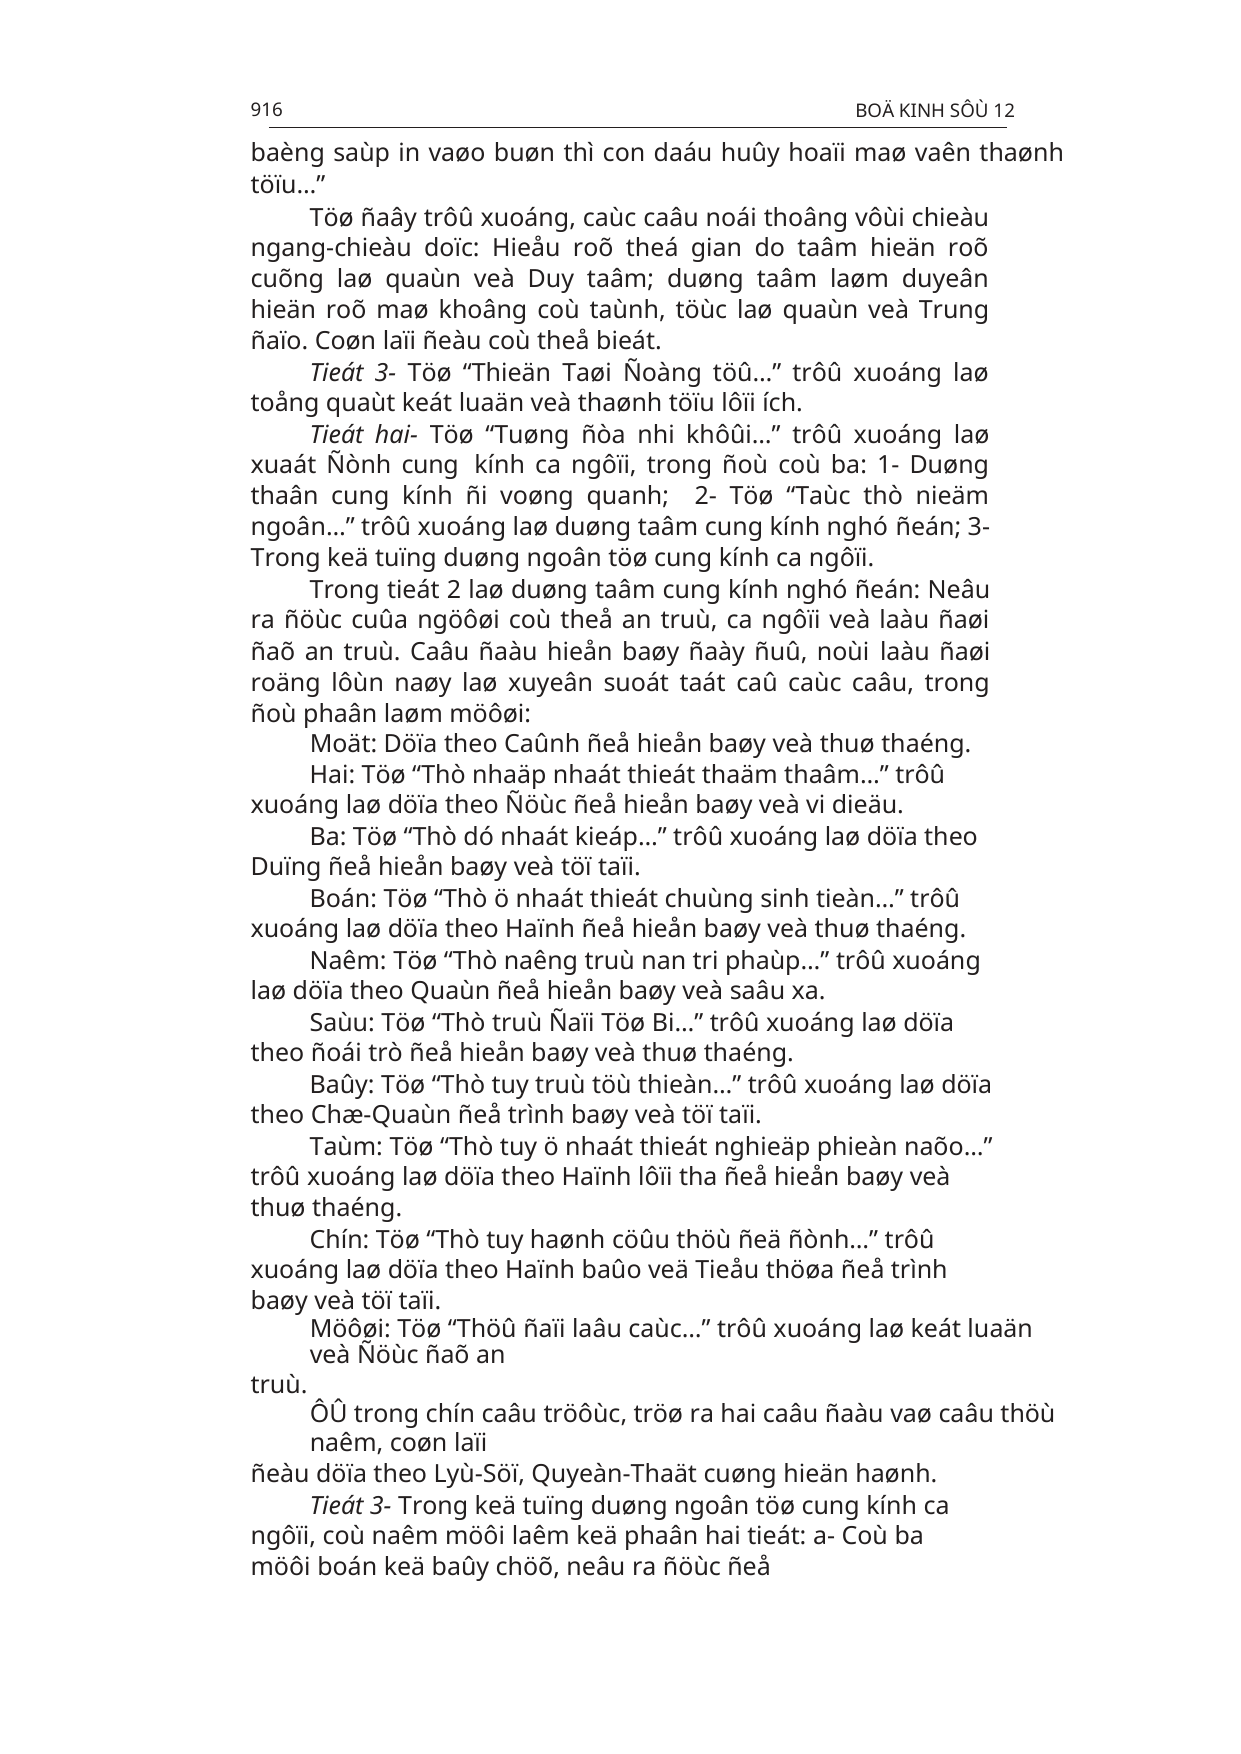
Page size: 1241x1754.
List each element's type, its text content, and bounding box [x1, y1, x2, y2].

text 916 BOÄ KINH SÔÙ 12 [250, 96, 1065, 123]
text Hai: Töø “Thò nhaäp nhaát thieát thaäm thaâm…” trôû xuoáng laø döïa theo Ñöùc ñeå hieån baøy veà vi dieäu. [250, 758, 997, 820]
text Tieát 3- Trong keä tuïng duøng ngoân töø cung kính ca ngôïi, coù naêm möôi laêm keä phaân hai tieát: a- Coù ba möôi boán keä baûy chöõ, neâu ra ñöùc ñeå [250, 1490, 989, 1583]
text Moät: Döïa theo Caûnh ñeå hieån baøy veà thuø thaéng. [309, 729, 1065, 758]
text Taùm: Töø “Thò tuy ö nhaát thieát nghieäp phieàn naõo…” trôû xuoáng laø döïa theo Haïnh lôïi tha ñeå hieån baøy veà thuø thaéng. [250, 1130, 997, 1223]
text truù. [250, 1369, 1065, 1400]
text Tieát 3- Töø “Thieän Taøi Ñoàng töû…” trôû xuoáng laø toång quaùt keát luaän veà thaønh töïu lôïi ích. [250, 357, 990, 419]
text ÔÛ trong chín caâu tröôùc, tröø ra hai caâu ñaàu vaø caâu thöù naêm, coøn laïi [309, 1400, 1065, 1457]
text ñeàu döïa theo Lyù-Söï, Quyeàn-Thaät cuøng hieän haønh. [250, 1457, 1065, 1489]
text Tieát hai- Töø “Tuøng ñòa nhi khôûi…” trôû xuoáng laø xuaát Ñònh cung kính ca ngôïi, trong ñoù coù ba: 1- Duøng thaân cung kính ñi voøng quanh; 2- Töø “Taùc thò nieäm ngoân…” trôû xuoáng laø duøng taâm cung kính nghó ñeán; 3- Trong keä tuïng duøng ngoân töø cung kính ca ngôïi. [250, 419, 990, 574]
text Baûy: Töø “Thò tuy truù töù thieàn…” trôû xuoáng laø döïa theo Chæ-Quaùn ñeå trình baøy veà töï taïi. [250, 1068, 997, 1130]
text Saùu: Töø “Thò truù Ñaïi Töø Bi…” trôû xuoáng laø döïa theo ñoái trò ñeå hieån baøy veà thuø thaéng. [250, 1006, 997, 1068]
text Möôøi: Töø “Thöû ñaïi laâu caùc…” trôû xuoáng laø keát luaän veà Ñöùc ñaõ an [309, 1316, 1065, 1369]
text Trong tieát 2 laø duøng taâm cung kính nghó ñeán: Neâu ra ñöùc cuûa ngöôøi coù theå an truù, ca ngôïi veà laàu ñaøi ñaõ an truù. Caâu ñaàu hieån baøy ñaày ñuû, noùi laàu ñaøi roäng lôùn naøy laø xuyeân suoát taát caû caùc caâu, trong ñoù phaân laøm möôøi: [250, 574, 990, 729]
text Boán: Töø “Thò ö nhaát thieát chuùng sinh tieàn…” trôû xuoáng laø döïa theo Haïnh ñeå hieån baøy veà thuø thaéng. [250, 882, 997, 944]
text Töø ñaây trôû xuoáng, caùc caâu noái thoâng vôùi chieàu ngang-chieàu doïc: Hieåu roõ theá gian do taâm hieän roõ cuõng laø quaùn veà Duy taâm; duøng taâm laøm duyeân hieän roõ maø khoâng coù taùnh, töùc laø quaùn veà Trung ñaïo. Coøn laïi ñeàu coù theå bieát. [250, 202, 990, 357]
text Chín: Töø “Thò tuy haønh cöûu thöù ñeä ñònh…” trôû xuoáng laø döïa theo Haïnh baûo veä Tieåu thöøa ñeå trình baøy veà töï taïi. [250, 1223, 997, 1316]
text baèng saùp in vaøo buøn thì con daáu huûy hoaïi maø vaên thaønh töïu…” [250, 136, 1065, 200]
text Naêm: Töø “Thò naêng truù nan tri phaùp…” trôû xuoáng laø döïa theo Quaùn ñeå hieån baøy veà saâu xa. [250, 944, 997, 1006]
text Ba: Töø “Thò dó nhaát kieáp…” trôû xuoáng laø döïa theo Duïng ñeå hieån baøy veà töï taïi. [250, 820, 997, 882]
